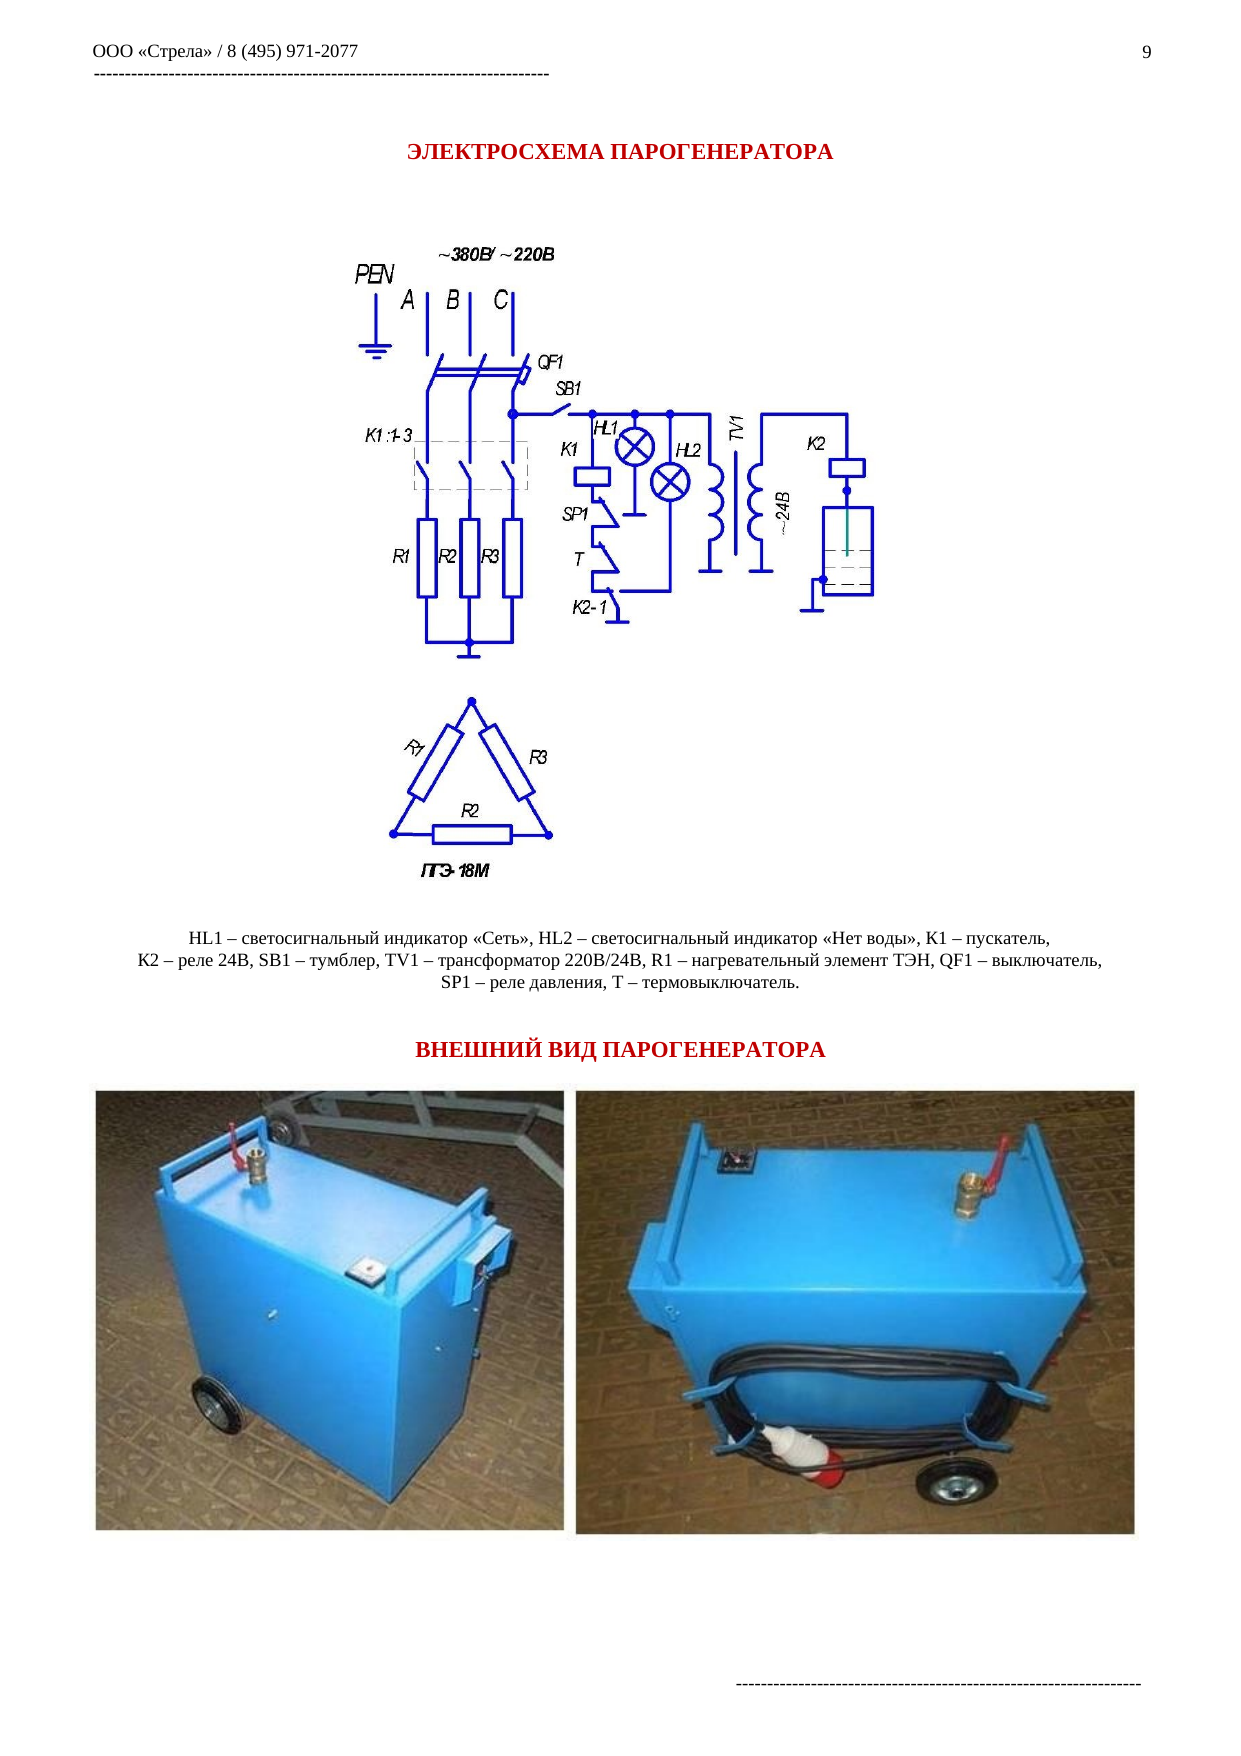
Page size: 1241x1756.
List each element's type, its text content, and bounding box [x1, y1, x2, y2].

text ЭЛЕКТРОСХЕМА ПАРОГЕНЕРАТОРА [406, 138, 1171, 164]
subtitle ВНЕШНИЙ ВИД ПАРОГЕНЕРАТОРА [137, 1036, 1104, 1062]
text К2 – реле 24В, SB1 – тумблер, TV1 – трансформатор 220В/24В, R1 – нагревательный элемент ТЭН, QF1 – выключатель, SP1 – реле давления, T – термовыключатель. [137, 949, 1104, 992]
text HL1 – светосигнальный индикатор «Сеть», HL2 – светосигнальный индикатор «Нет воды», К1 – пускатель, [188, 927, 1171, 949]
picture [350, 242, 882, 881]
picture [88, 1083, 1140, 1541]
